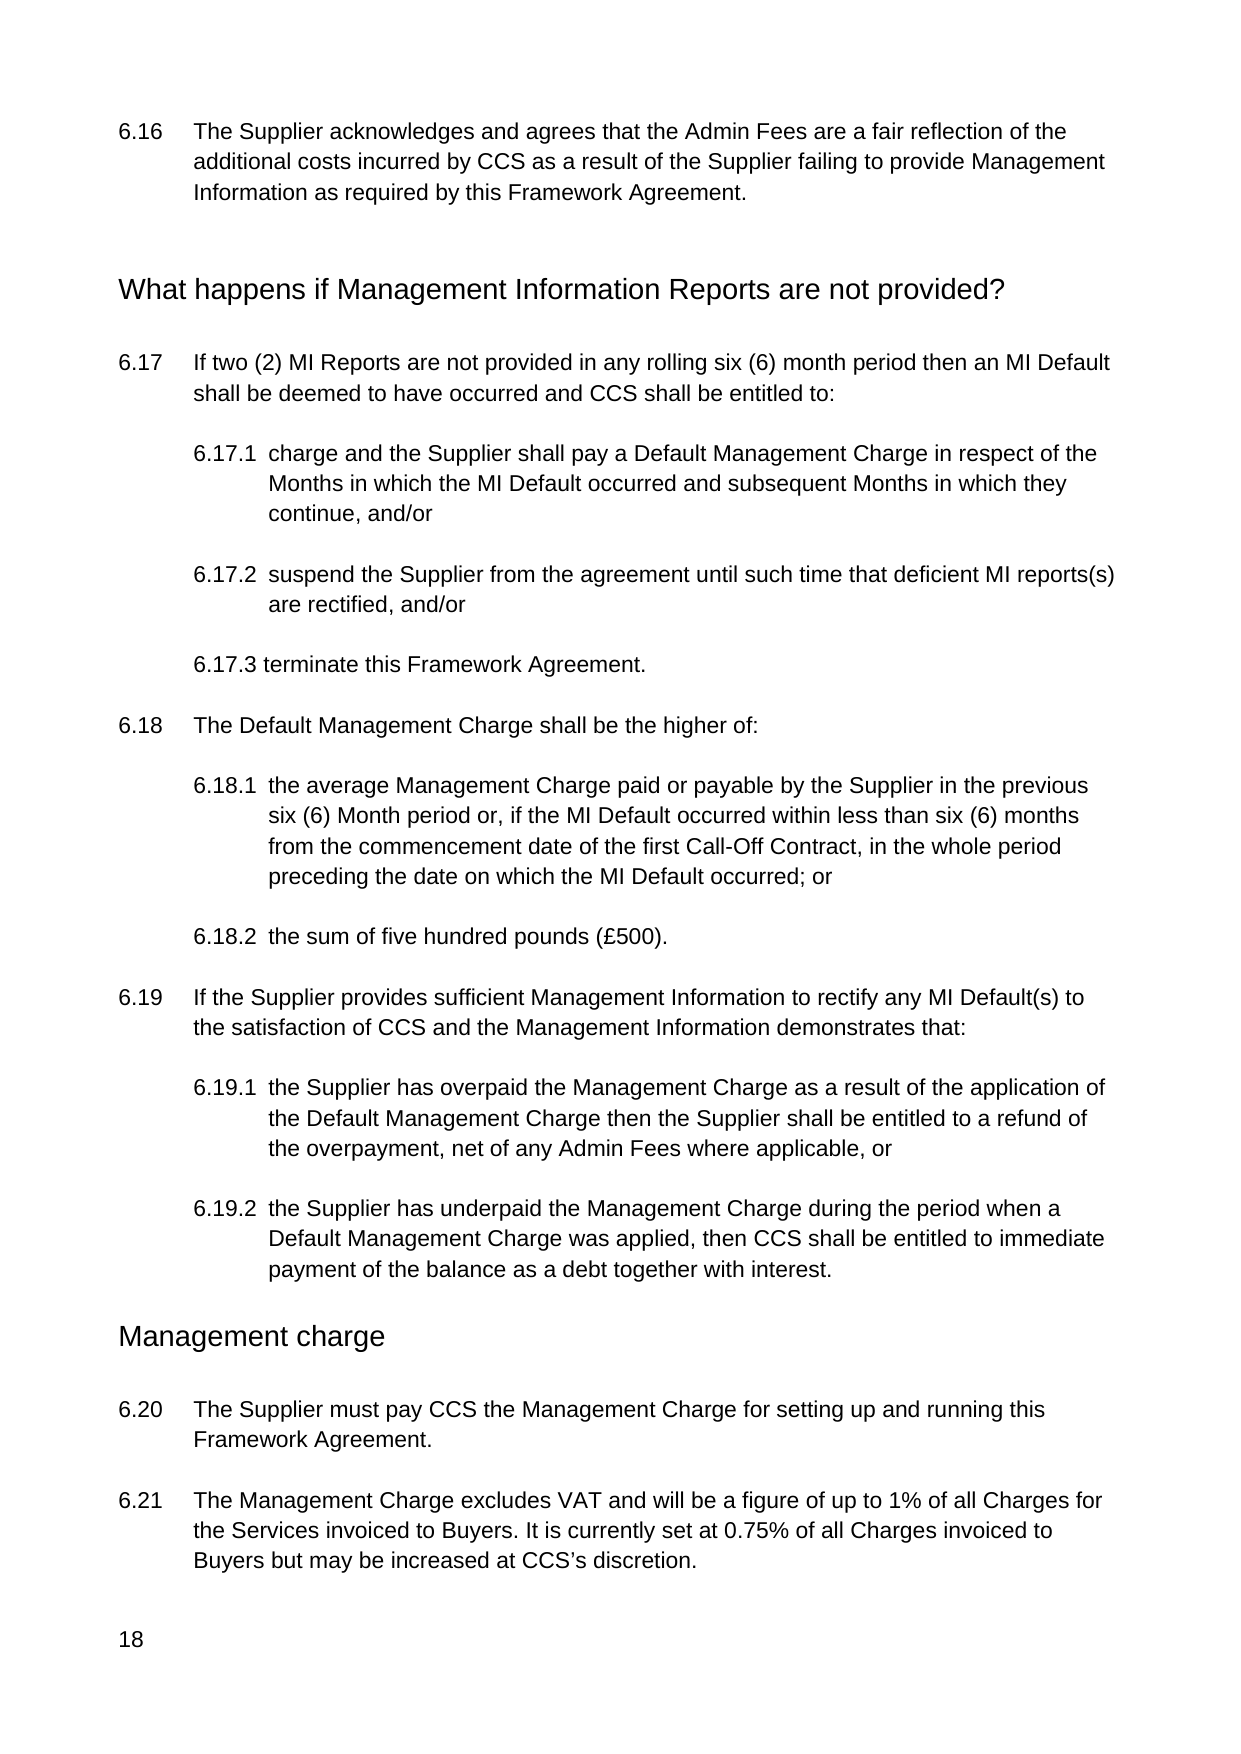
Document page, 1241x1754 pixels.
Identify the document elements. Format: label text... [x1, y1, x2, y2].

text 6.16 The Supplier acknowledges and agrees that the Admin Fees are a fair reflection of the additional costs incurred by CCS as a result of the Supplier failing to provide Management Information as required by this Framework Agreement. [118, 118, 1122, 205]
text 6.18.1 the average Management Charge paid or payable by the Supplier in the previous six (6) Month period or, if the MI Default occurred within less than six (6) months from the commencement date of the first Call-Off Contract, in the whole period preceding the date on which the MI Default occurred; or [193, 772, 1122, 889]
text 6.17 If two (2) MI Reports are not provided in any rolling six (6) month period then an MI Default shall be deemed to have occurred and CCS shall be entitled to: [118, 349, 1122, 406]
text 6.19 If the Supplier provides sufficient Management Information to rectify any MI Default(s) to the satisfaction of CCS and the Management Information demonstrates that: [118, 984, 1122, 1040]
text 6.18.2 the sum of five hundred pounds (£500). [193, 923, 1122, 950]
text 6.21 The Management Charge excludes VAT and will be a figure of up to 1% of all Charges for the Services invoiced to Buyers. It is currently set at 0.75% of all Charges invoiced to Buyers but may be increased at CCS’s discretion. [118, 1487, 1122, 1574]
subtitle What happens if Management Information Reports are not provided? [118, 272, 1122, 306]
text 6.20 The Supplier must pay CCS the Management Charge for setting up and running this Framework Agreement. [118, 1396, 1122, 1453]
text 6.17.2 suspend the Supplier from the agreement until such time that deficient MI reports(s) are rectified, and/or [193, 561, 1122, 617]
text 6.17.1 charge and the Supplier shall pay a Default Management Charge in respect of the Months in which the MI Default occurred and subsequent Months in which they continue, and/or [193, 440, 1122, 527]
text 6.19.2 the Supplier has underpaid the Management Charge during the period when a Default Management Charge was applied, then CCS shall be entitled to immediate payment of the balance as a debt together with interest. [193, 1195, 1122, 1282]
text 6.18 The Default Management Charge shall be the higher of: [118, 712, 1122, 738]
text 6.19.1 the Supplier has overpaid the Management Charge as a result of the application of the Default Management Charge then the Supplier shall be entitled to a refund of the overpayment, net of any Admin Fees where applicable, or [193, 1074, 1122, 1161]
text 6.17.3 terminate this Framework Agreement. [118, 651, 1122, 678]
subtitle Management charge [118, 1319, 1122, 1353]
